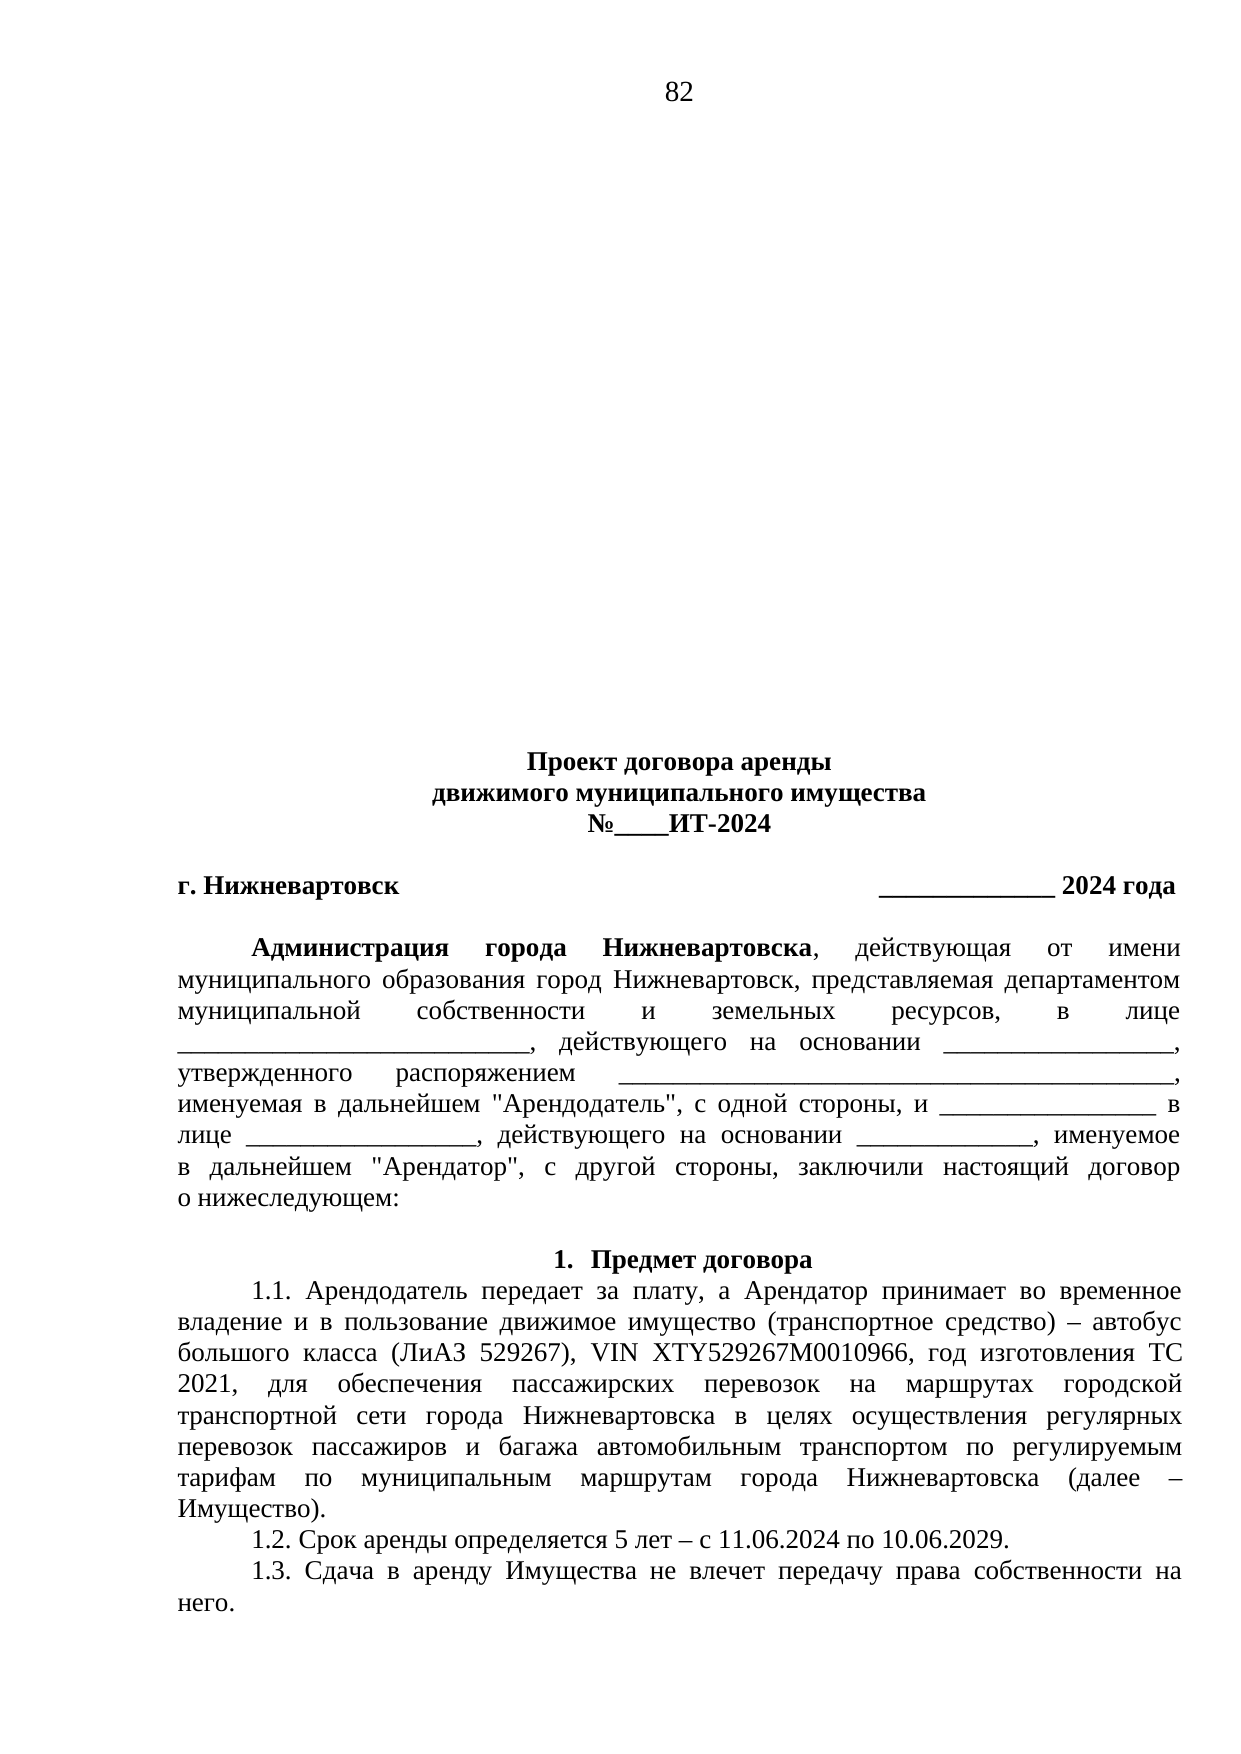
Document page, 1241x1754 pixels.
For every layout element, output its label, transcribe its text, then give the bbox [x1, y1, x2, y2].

text г. Нижневартовск _____________ 2024 года [177, 869, 1181, 900]
text Администрация города Нижневартовска, действующая от имени муниципального образования город Нижневартовск, представляемая департаментом муниципальной собственности и земельных ресурсов, в лице __________________________, действующего на основании _________________, утвержденного распоряжением _________________________________________, именуемая в дальнейшем "Арендодатель", с одной стороны, и ________________ в лице _________________, действующего на основании _____________, именуемое в дальнейшем "Арендатор", с другой стороны, заключили настоящий договор о нижеследующем: [177, 932, 1181, 1212]
text 1.1. Арендодатель передает за плату, а Арендатор принимает во временное владение и в пользование движимое имущество (транспортное средство) – автобус большого класса (ЛиАЗ 529267), VIN XTY529267M0010966, год изготовления ТС 2021, для обеспечения пассажирских перевозок на маршрутах городской транспортной сети города Нижневартовска в целях осуществления регулярных перевозок пассажиров и багажа автомобильным транспортом по регулируемым тарифам по муниципальным маршрутам города Нижневартовска (далее – Имущество). [177, 1274, 1183, 1523]
text 1.3. Сдача в аренду Имущества не влечет передачу права собственности на него. [177, 1554, 1183, 1617]
text Проект договора аренды [177, 745, 1181, 776]
list Предмет договора [553, 1243, 1181, 1274]
text движимого муниципального имущества [177, 776, 1181, 807]
text 1.2. Срок аренды определяется 5 лет – с 11.06.2024 по 10.06.2029. [177, 1523, 1183, 1554]
text №____ИТ-2024 [177, 807, 1181, 838]
